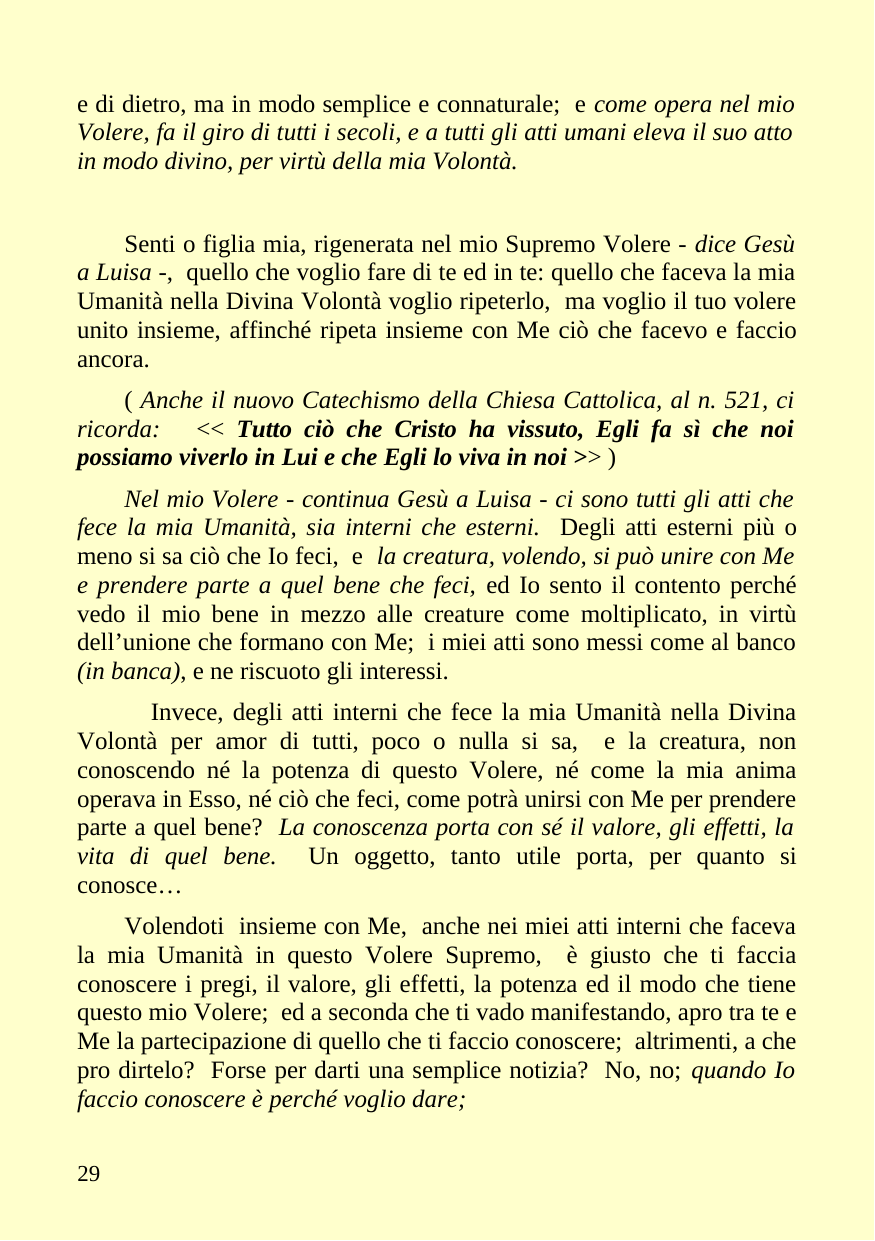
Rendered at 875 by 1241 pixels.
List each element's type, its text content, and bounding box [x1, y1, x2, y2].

text Volendoti insieme con Me, anche nei miei atti interni che faceva la mia Umanità in questo Volere Supremo, è giusto che ti faccia conoscere i pregi, il valore, gli effetti, la potenza ed il modo che tiene questo mio Volere; ed a seconda che ti vado manifestando, apro tra te e Me la partecipazione di quello che ti faccio conoscere; altrimenti, a che pro dirtelo? Forse per darti una semplice notizia? No, no; quando Io faccio conoscere è perché voglio dare; [77, 911, 797, 1112]
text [77, 89, 797, 175]
text Nel mio Volere - continua Gesù a Luisa - ci sono tutti gli atti che fece la mia Umanità, sia interni che esterni. Degli atti esterni più o meno si sa ciò che Io feci, e la creatura, volendo, si può unire con Me e prendere parte a quel bene che feci, ed Io sento il contento perché vedo il mio bene in mezzo alle creature come moltiplicato, in virtù dell’unione che formano con Me; i miei atti sono messi come al banco (in banca), e ne riscuoto gli interessi. [77, 484, 797, 685]
text ( Anche il nuovo Catechismo della Chiesa Cattolica, al n. 521, ci ricorda: << Tutto ciò che Cristo ha vissuto, Egli fa sì che noi possiamo viverlo in Lui e che Egli lo viva in noi >> ) [77, 385, 797, 471]
text Invece, degli atti interni che fece la mia Umanità nella Divina Volontà per amor di tutti, poco o nulla si sa, e la creatura, non conoscendo né la potenza di questo Volere, né come la mia anima operava in Esso, né ciò che feci, come potrà unirsi con Me per prendere parte a quel bene? La conoscenza porta con sé il valore, gli effetti, la vita di quel bene. Un oggetto, tanto utile porta, per quanto si conosce… [77, 697, 797, 899]
text Senti o figlia mia, rigenerata nel mio Supremo Volere - dice Gesù a Luisa -, quello che voglio fare di te ed in te: quello che faceva la mia Umanità nella Divina Volontà voglio ripeterlo, ma voglio il tuo volere unito insieme, affinché ripeta insieme con Me ciò che facevo e faccio ancora. [77, 229, 797, 372]
